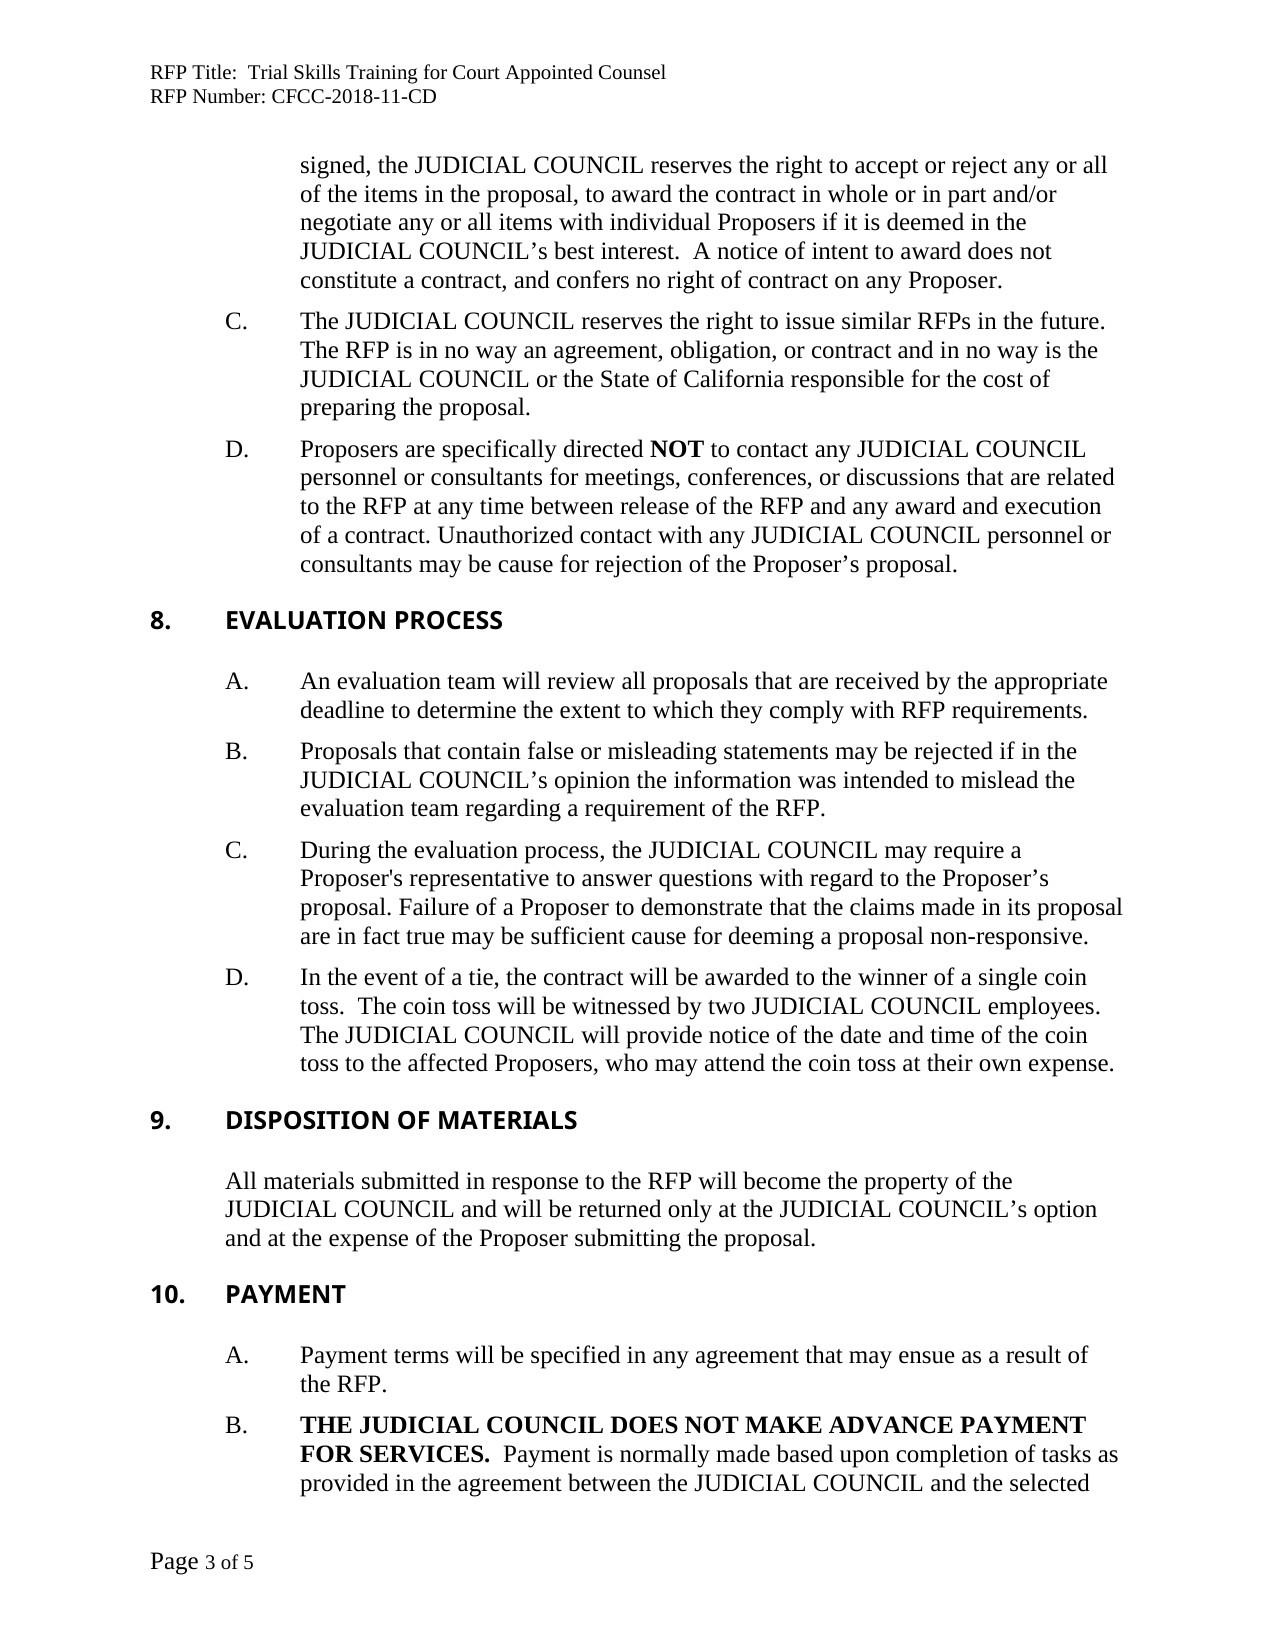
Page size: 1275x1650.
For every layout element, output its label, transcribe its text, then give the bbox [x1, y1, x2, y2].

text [225, 150, 1125, 294]
list A. An evaluation team will review all proposals that are received by the appropriate deadline to determine the extent to which they comply with RFP requirements. [225, 666, 1125, 723]
list A. Payment terms will be specified in any agreement that may ensue as a result of the RFP. [225, 1341, 1125, 1398]
list D. Proposers are specifically directed NOT to contact any JUDICIAL COUNCIL personnel or consultants for meetings, conferences, or discussions that are related to the RFP at any time between release of the RFP and any award and execution of a contract. Unauthorized contact with any JUDICIAL COUNCIL personnel or consultants may be cause for rejection of the Proposer’s proposal. [225, 434, 1125, 577]
list D. In the event of a tie, the contract will be awarded to the winner of a single coin toss. The coin toss will be witnessed by two JUDICIAL COUNCIL employees. The JUDICIAL COUNCIL will provide notice of the date and time of the coin toss to the affected Proposers, who may attend the coin toss at their own expense. [225, 962, 1125, 1077]
list B. Proposals that contain false or misleading statements may be rejected if in the JUDICIAL COUNCIL’s opinion the information was intended to mislead the evaluation team regarding a requirement of the RFP. [225, 736, 1125, 822]
list DISPOSITION OF MATERIALS [150, 1102, 1125, 1136]
list PAYMENT [150, 1277, 1125, 1311]
text The JUDICIAL COUNCIL reserves the right to issue similar RFPs in the future. The RFP is in no way an agreement, obligation, or contract and in no way is the JUDICIAL COUNCIL or the State of California responsible for the cost of preparing the proposal. [225, 306, 1125, 421]
list C. During the evaluation process, the JUDICIAL COUNCIL may require a Proposer's representative to answer questions with regard to the Proposer’s proposal. Failure of a Proposer to demonstrate that the claims made in its proposal are in fact true may be sufficient cause for deeming a proposal non-responsive. [225, 835, 1125, 950]
list EVALUATION PROCESS [150, 602, 1125, 637]
list All materials submitted in response to the RFP will become the property of the JUDICIAL COUNCIL and will be returned only at the JUDICIAL COUNCIL’s option and at the expense of the Proposer submitting the proposal. [225, 1166, 1125, 1252]
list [225, 1411, 1125, 1497]
